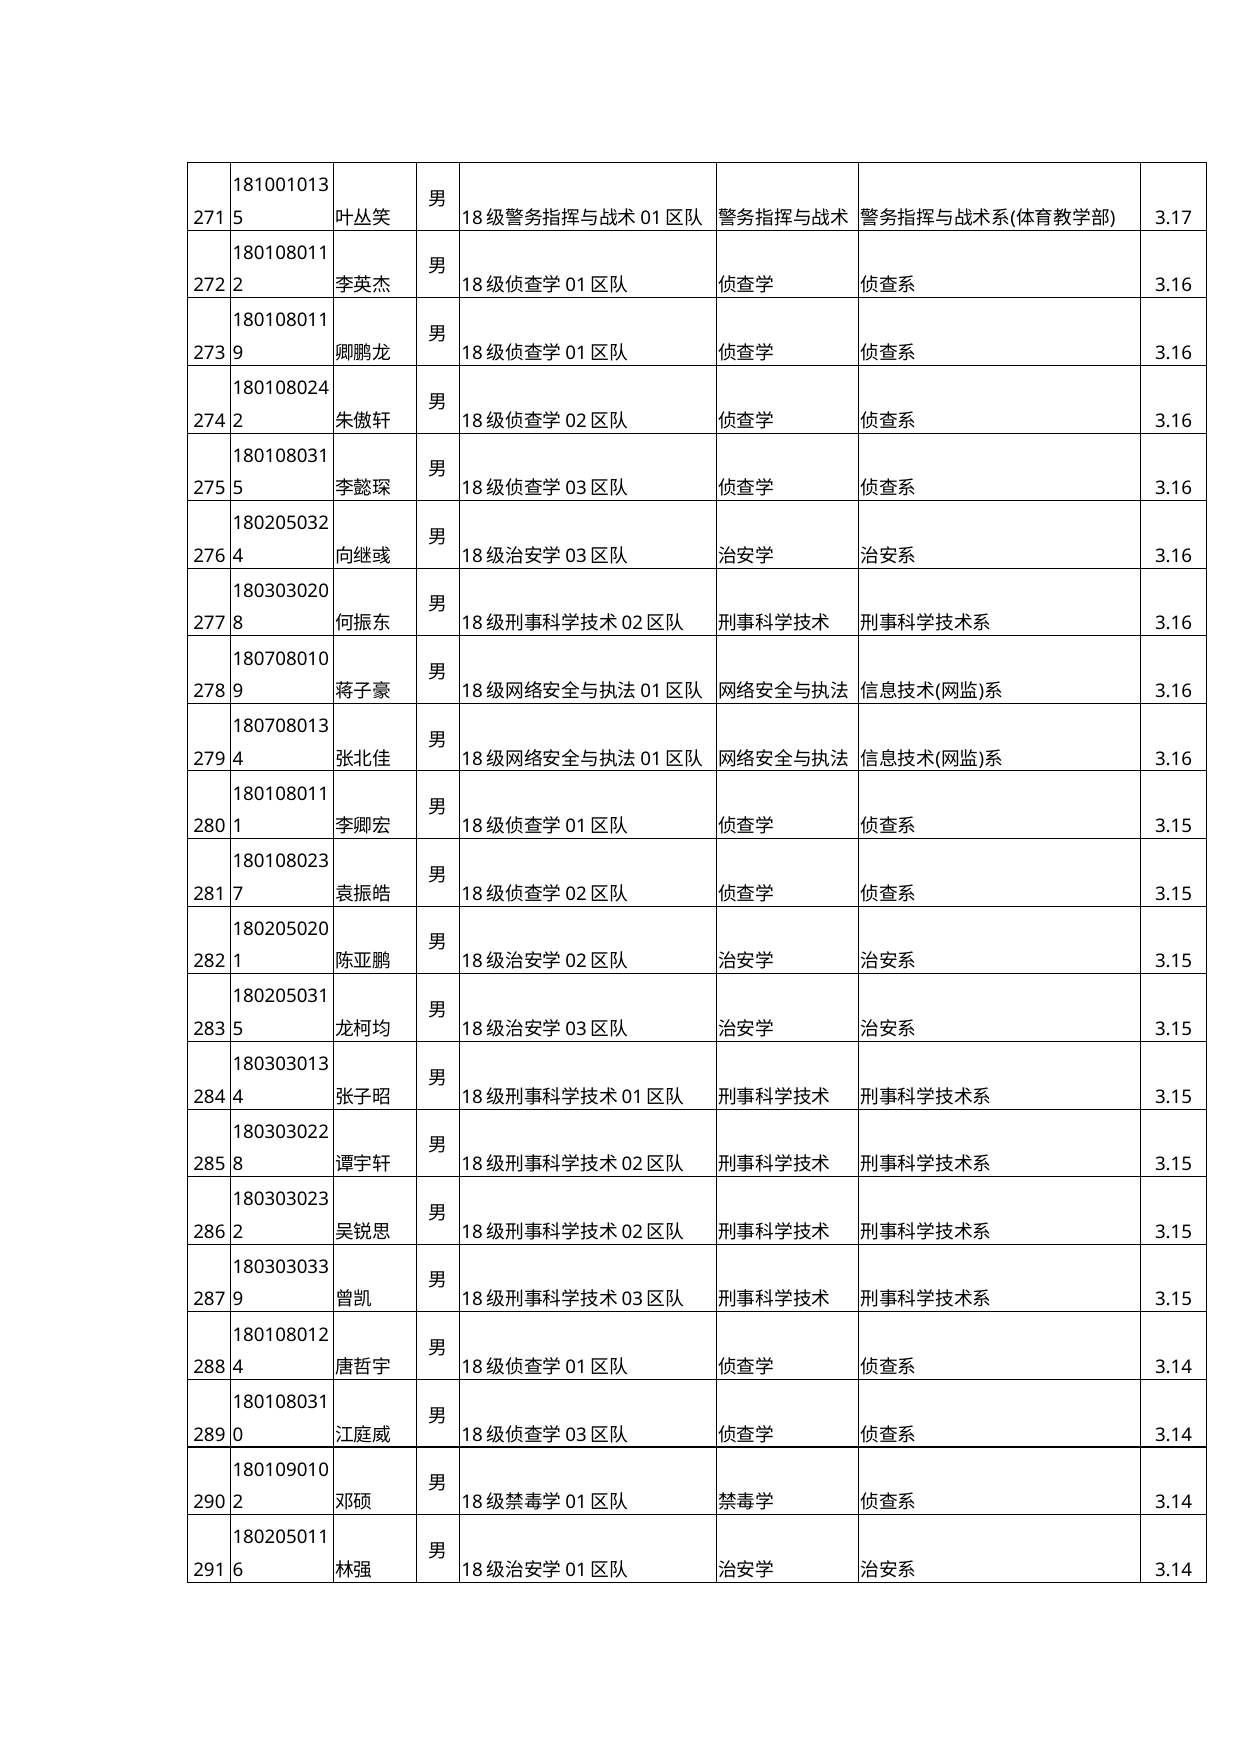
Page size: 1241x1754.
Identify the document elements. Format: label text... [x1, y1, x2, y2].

table_cell 男 [417, 1448, 459, 1514]
table_cell 蒋子豪 [334, 636, 416, 703]
table_cell 网络安全与执法 [717, 704, 858, 770]
table_cell 18级侦查学01区队 [460, 298, 716, 365]
table_cell 3.15 [1141, 771, 1206, 838]
table_cell 治安学 [717, 1515, 858, 1582]
table_cell 18级侦查学03区队 [460, 434, 716, 500]
table_cell 警务指挥与战术系(体育教学部) [859, 163, 1140, 229]
table_cell 18级侦查学01区队 [460, 1312, 716, 1379]
table_cell 18级侦查学01区队 [460, 231, 716, 297]
table_cell 18级治安学01区队 [460, 1515, 716, 1582]
table_cell 侦查系 [859, 1380, 1140, 1446]
table_cell 侦查系 [859, 771, 1140, 838]
table_cell 刑事科学技术系 [859, 1110, 1140, 1176]
table_cell 禁毒学 [717, 1448, 858, 1514]
table_cell 279 [188, 704, 230, 770]
table_cell 290 [188, 1448, 230, 1514]
table_cell 3.16 [1141, 636, 1206, 703]
table_cell 侦查学 [717, 1380, 858, 1446]
table_cell 男 [417, 163, 459, 229]
table_cell 1807080134 [231, 704, 333, 770]
table_cell 信息技术(网监)系 [859, 636, 1140, 703]
table_cell 刑事科学技术 [717, 1110, 858, 1176]
table_cell 291 [188, 1515, 230, 1582]
table_cell 3.15 [1141, 1042, 1206, 1108]
table_cell 曾凯 [334, 1245, 416, 1311]
table_cell 男 [417, 298, 459, 365]
table_cell 治安系 [859, 1515, 1140, 1582]
table_cell 卿鹏龙 [334, 298, 416, 365]
table_cell 1801080112 [231, 231, 333, 297]
table_cell 18级刑事科学技术02区队 [460, 569, 716, 635]
table_cell 侦查学 [717, 434, 858, 500]
table_cell 1801090102 [231, 1448, 333, 1514]
table_cell 江庭威 [334, 1380, 416, 1446]
table_cell 李卿宏 [334, 771, 416, 838]
table_cell 18级刑事科学技术03区队 [460, 1245, 716, 1311]
table_cell 3.15 [1141, 1177, 1206, 1244]
table_cell 治安系 [859, 974, 1140, 1041]
table_cell 3.15 [1141, 974, 1206, 1041]
table_cell 侦查系 [859, 231, 1140, 297]
table_cell 刑事科学技术系 [859, 569, 1140, 635]
table_cell 3.14 [1141, 1380, 1206, 1446]
table_cell 信息技术(网监)系 [859, 704, 1140, 770]
table_cell 李英杰 [334, 231, 416, 297]
table_cell 警务指挥与战术 [717, 163, 858, 229]
table_cell 男 [417, 501, 459, 568]
table_cell 3.16 [1141, 231, 1206, 297]
table_cell 男 [417, 1245, 459, 1311]
table_cell 男 [417, 1110, 459, 1176]
table_cell 刑事科学技术系 [859, 1245, 1140, 1311]
table_cell 18级治安学02区队 [460, 907, 716, 973]
table_cell 1802050116 [231, 1515, 333, 1582]
table_cell 288 [188, 1312, 230, 1379]
table_cell 283 [188, 974, 230, 1041]
table_cell 273 [188, 298, 230, 365]
table_cell 唐哲宇 [334, 1312, 416, 1379]
table_cell 275 [188, 434, 230, 500]
table_cell 18级治安学03区队 [460, 501, 716, 568]
table_cell 1801080242 [231, 366, 333, 432]
table_cell 276 [188, 501, 230, 568]
table_cell 男 [417, 231, 459, 297]
table_cell 侦查系 [859, 839, 1140, 906]
table_cell 吴锐思 [334, 1177, 416, 1244]
table_cell 3.14 [1141, 1515, 1206, 1582]
table_cell 刑事科学技术系 [859, 1042, 1140, 1108]
table_cell 侦查学 [717, 231, 858, 297]
table_cell 男 [417, 1042, 459, 1108]
table_cell 侦查学 [717, 771, 858, 838]
table_cell 治安学 [717, 501, 858, 568]
table_cell 男 [417, 434, 459, 500]
table_cell 刑事科学技术 [717, 1042, 858, 1108]
table_cell 280 [188, 771, 230, 838]
table_cell 278 [188, 636, 230, 703]
table_cell 1801080124 [231, 1312, 333, 1379]
table_cell 侦查系 [859, 298, 1140, 365]
table_cell 1801080315 [231, 434, 333, 500]
table_cell 李懿琛 [334, 434, 416, 500]
table_cell 刑事科学技术 [717, 569, 858, 635]
table_cell 3.16 [1141, 298, 1206, 365]
table_cell 3.14 [1141, 1448, 1206, 1514]
table_cell 18级禁毒学01区队 [460, 1448, 716, 1514]
table_cell 1803030232 [231, 1177, 333, 1244]
table_cell 陈亚鹏 [334, 907, 416, 973]
table_cell 男 [417, 704, 459, 770]
table_cell 治安学 [717, 974, 858, 1041]
table_cell 3.15 [1141, 1110, 1206, 1176]
table_cell 治安系 [859, 501, 1140, 568]
table_cell 侦查系 [859, 1448, 1140, 1514]
table_cell 男 [417, 1312, 459, 1379]
table_cell 侦查学 [717, 366, 858, 432]
table_cell 侦查学 [717, 1312, 858, 1379]
table_cell 1807080109 [231, 636, 333, 703]
table_cell 18级治安学03区队 [460, 974, 716, 1041]
table_cell 284 [188, 1042, 230, 1108]
table_cell 向继彧 [334, 501, 416, 568]
table_cell 18级刑事科学技术02区队 [460, 1110, 716, 1176]
table_cell 3.16 [1141, 434, 1206, 500]
table_cell 271 [188, 163, 230, 229]
table_cell 18级侦查学02区队 [460, 839, 716, 906]
table_cell 男 [417, 974, 459, 1041]
table_cell 281 [188, 839, 230, 906]
table_cell 男 [417, 1380, 459, 1446]
table_cell 邓硕 [334, 1448, 416, 1514]
table_cell 侦查系 [859, 434, 1140, 500]
table_cell 1801080310 [231, 1380, 333, 1446]
table_cell 282 [188, 907, 230, 973]
table_cell 3.16 [1141, 569, 1206, 635]
table_cell 3.16 [1141, 501, 1206, 568]
table_cell 18级侦查学01区队 [460, 771, 716, 838]
table_cell 张子昭 [334, 1042, 416, 1108]
table_cell 274 [188, 366, 230, 432]
table_cell 289 [188, 1380, 230, 1446]
table_cell 1803030134 [231, 1042, 333, 1108]
table_cell 18级网络安全与执法01区队 [460, 704, 716, 770]
table_cell 网络安全与执法 [717, 636, 858, 703]
table_cell 1801080119 [231, 298, 333, 365]
table_cell 1803030208 [231, 569, 333, 635]
table_cell 277 [188, 569, 230, 635]
table_cell 1802050324 [231, 501, 333, 568]
table_cell 刑事科学技术系 [859, 1177, 1140, 1244]
table_cell 287 [188, 1245, 230, 1311]
table_cell 18级侦查学03区队 [460, 1380, 716, 1446]
table_cell 3.15 [1141, 907, 1206, 973]
table_cell 男 [417, 636, 459, 703]
table_cell 1810010135 [231, 163, 333, 229]
table_cell 侦查学 [717, 839, 858, 906]
table_cell 朱傲轩 [334, 366, 416, 432]
table_cell 男 [417, 839, 459, 906]
table_cell 侦查学 [717, 298, 858, 365]
table_cell 1802050315 [231, 974, 333, 1041]
table_cell 男 [417, 569, 459, 635]
table_cell 袁振皓 [334, 839, 416, 906]
table_cell 男 [417, 366, 459, 432]
table_cell 286 [188, 1177, 230, 1244]
table_cell 龙柯均 [334, 974, 416, 1041]
table_cell 1803030339 [231, 1245, 333, 1311]
table_cell 1801080111 [231, 771, 333, 838]
table_cell 刑事科学技术 [717, 1245, 858, 1311]
table_cell 18级刑事科学技术02区队 [460, 1177, 716, 1244]
table_cell 1801080237 [231, 839, 333, 906]
table_cell 18级侦查学02区队 [460, 366, 716, 432]
table_cell 张北佳 [334, 704, 416, 770]
table_cell 3.17 [1141, 163, 1206, 229]
table_cell 3.15 [1141, 839, 1206, 906]
table_cell 林强 [334, 1515, 416, 1582]
table_cell 叶丛笑 [334, 163, 416, 229]
table_cell 18级网络安全与执法01区队 [460, 636, 716, 703]
table_cell 3.14 [1141, 1312, 1206, 1379]
table_cell 侦查系 [859, 366, 1140, 432]
table_cell 1803030228 [231, 1110, 333, 1176]
table_cell 18级刑事科学技术01区队 [460, 1042, 716, 1108]
table_cell 18级警务指挥与战术01区队 [460, 163, 716, 229]
table_cell 男 [417, 1515, 459, 1582]
table_cell 3.15 [1141, 1245, 1206, 1311]
table_cell 何振东 [334, 569, 416, 635]
table_cell 侦查系 [859, 1312, 1140, 1379]
table_cell 1802050201 [231, 907, 333, 973]
table_cell 谭宇轩 [334, 1110, 416, 1176]
table_cell 男 [417, 1177, 459, 1244]
table_cell 治安系 [859, 907, 1140, 973]
table_cell 治安学 [717, 907, 858, 973]
table_cell 男 [417, 907, 459, 973]
table_cell 285 [188, 1110, 230, 1176]
table_cell 272 [188, 231, 230, 297]
table_cell 3.16 [1141, 366, 1206, 432]
table_cell 男 [417, 771, 459, 838]
table_cell 3.16 [1141, 704, 1206, 770]
table_cell 刑事科学技术 [717, 1177, 858, 1244]
